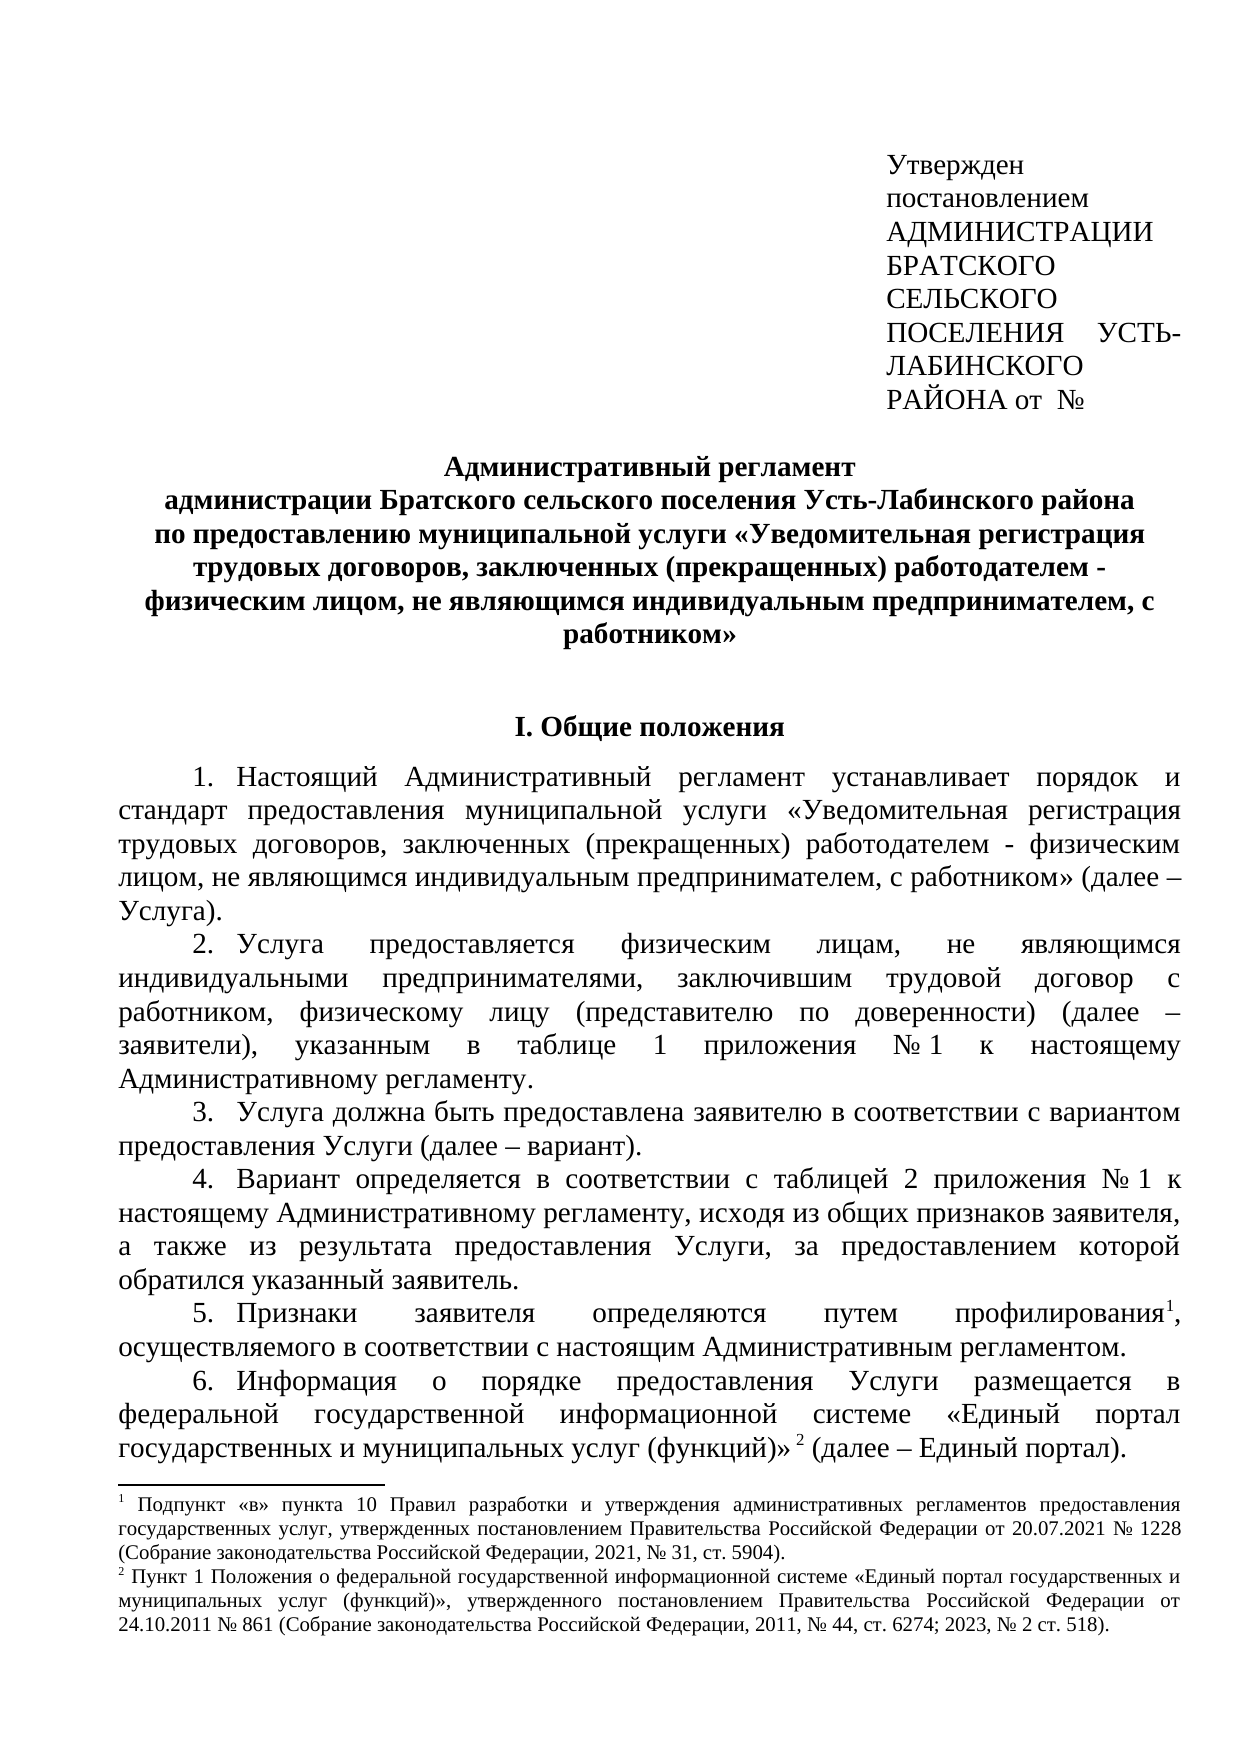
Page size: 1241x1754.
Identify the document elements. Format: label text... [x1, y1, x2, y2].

list Вариант определяется в соответствии с таблицей 2 приложения № 1 к настоящему Административному регламенту, исходя из общих признаков заявителя, а также из результата предоставления Услуги, за предоставлением которой обратился указанный заявитель. [118, 1161, 1181, 1296]
text администрации Братского сельского поселения Усть-Лабинского района по предоставлению муниципальной услуги «Уведомительная регистрация трудовых договоров, заключенных (прекращенных) работодателем - физическим лицом, не являющимся индивидуальным предпринимателем, с работником» [118, 482, 1181, 650]
text Административный регламент [118, 449, 1181, 482]
list Услуга должна быть предоставлена заявителю в соответствии с вариантом предоставления Услуги (далее – вариант). [118, 1094, 1181, 1161]
text I. Общие положения [118, 709, 1181, 742]
list Настоящий Административный регламент устанавливает порядок и стандарт предоставления муниципальной услуги «Уведомительная регистрация трудовых договоров, заключенных (прекращенных) работодателем - физическим лицом, не являющимся индивидуальным предпринимателем, с работником» (далее – Услуга). [118, 759, 1181, 927]
list Услуга предоставляется физическим лицам, не являющимся индивидуальными предпринимателями, заключившим трудовой договор с работником, физическому лицу (представителю по доверенности) (далее – заявители), указанным в таблице 1 приложения № 1 к настоящему Административному регламенту. [118, 927, 1181, 1094]
list Признаки заявителя определяются путем профилирования, осуществляемого в соответствии с настоящим Административным регламентом. [118, 1296, 1181, 1363]
text Утвержден постановлением АДМИНИСТРАЦИИ БРАТСКОГО СЕЛЬСКОГО ПОСЕЛЕНИЯ УСТЬ-ЛАБИНСКОГО РАЙОНА от № [886, 147, 1181, 415]
list Информация о порядке предоставления Услуги размещается в федеральной государственной информационной системе «Единый портал государственных и муниципальных услуг (функций)» (далее – Единый портал). [118, 1363, 1181, 1463]
